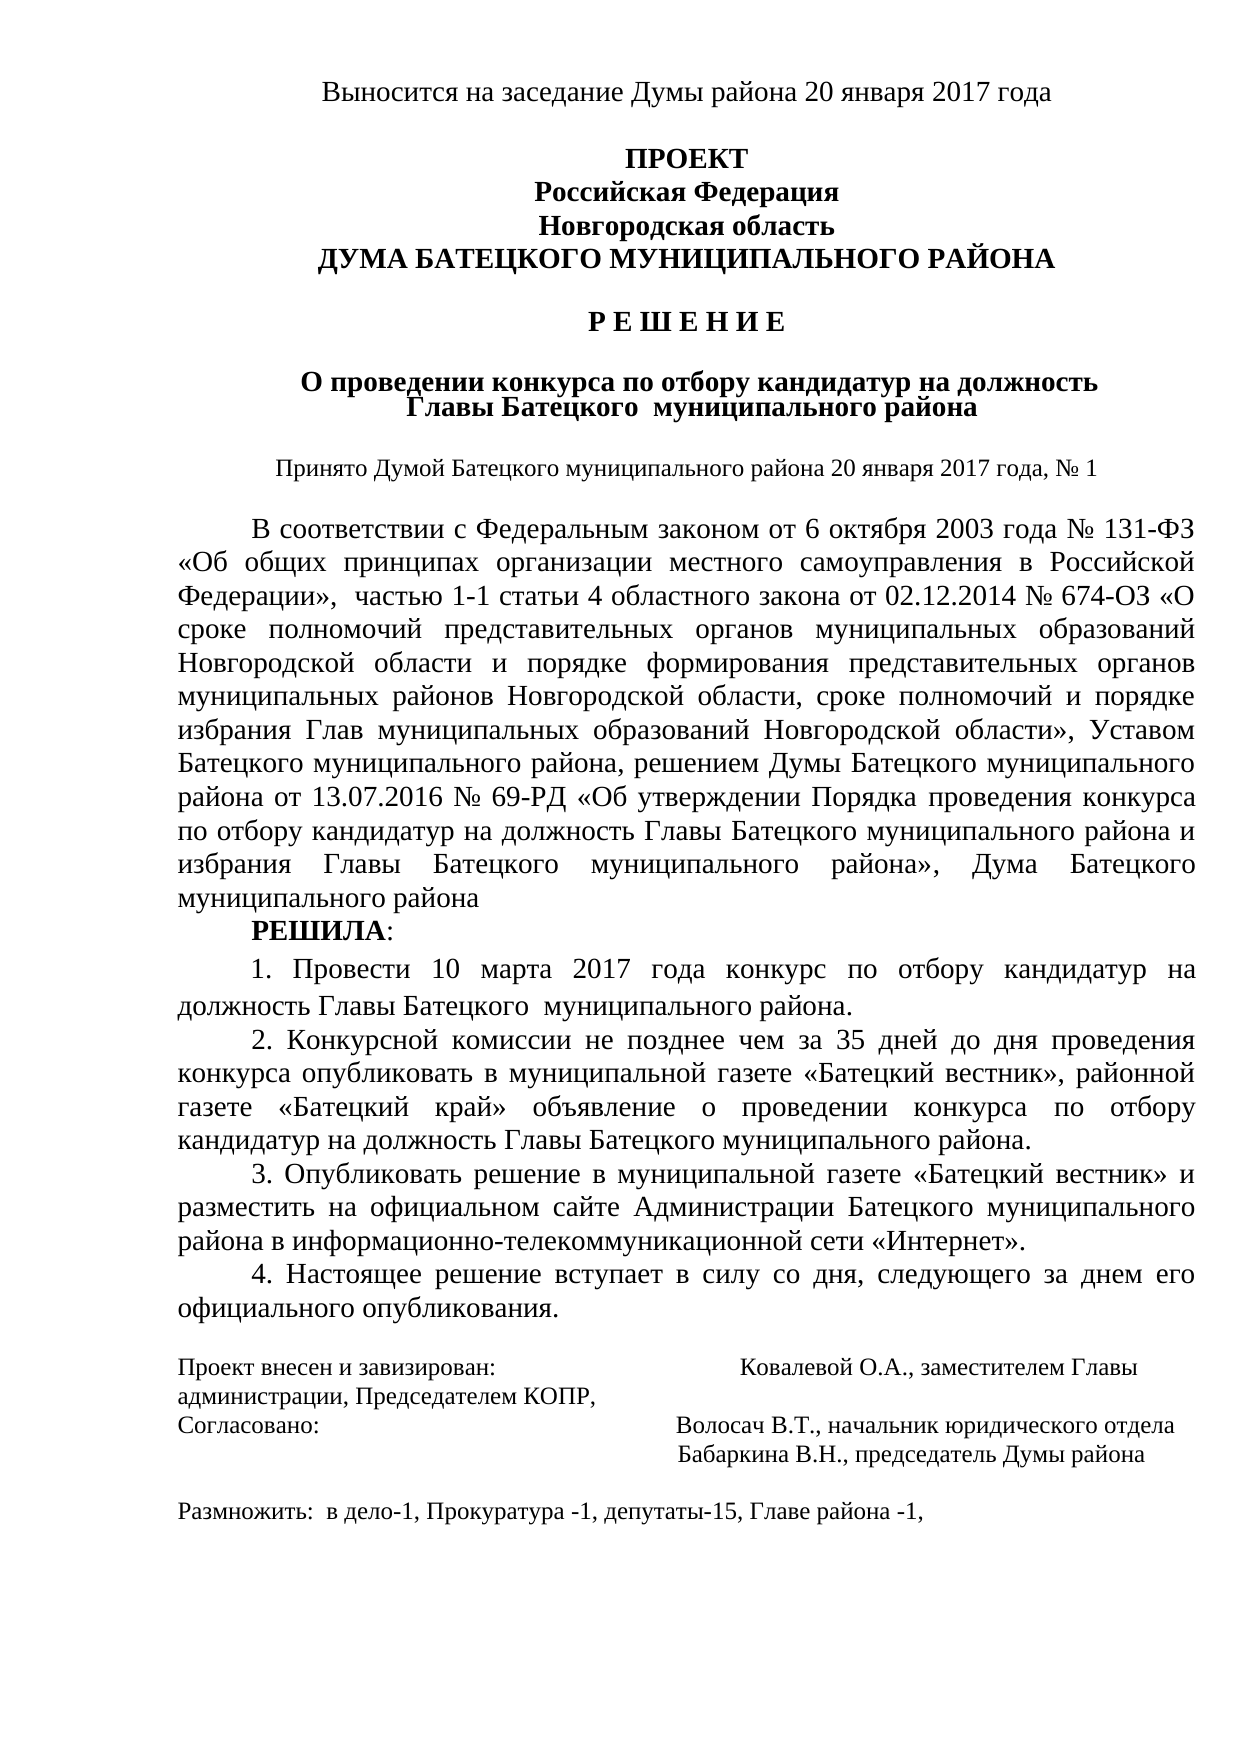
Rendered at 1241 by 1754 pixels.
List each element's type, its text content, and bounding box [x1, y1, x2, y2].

text 1. Провести 10 марта 2017 года конкурс по отбору кандидатур на должность Главы Батецкого муниципального района. [177, 947, 1196, 1022]
text В соответствии с Федеральным законом от 6 октября 2003 года № 131-ФЗ «Об общих принципах организации местного самоуправления в Российской Федерации», частью 1-1 статьи 4 областного закона от 02.12.2014 № 674-ОЗ «О сроке полномочий представительных органов муниципальных образований Новгородской области и порядке формирования представительных органов муниципальных районов Новгородской области, сроке полномочий и порядке избрания Глав муниципальных образований Новгородской области», Уставом Батецкого муниципального района, решением Думы Батецкого муниципального района от 13.07.2016 № 69-РД «Об утверждении Порядка проведения конкурса по отбору кандидатур на должность Главы Батецкого муниципального района и избрания Главы Батецкого муниципального района», Дума Батецкого муниципального района [177, 511, 1196, 913]
text Р Е Ш Е Н И Е [177, 304, 1196, 337]
text Проект внесен и завизирован: Ковалевой О.А., заместителем Главы администрации, Председателем КОПР, [177, 1352, 1196, 1410]
text 4. Настоящее решение вступает в силу со дня, следующего за днем его официального опубликования. [177, 1257, 1196, 1324]
text ПРОЕКТ [177, 141, 1196, 174]
text Главы Батецкого муниципального района [188, 396, 1196, 421]
text О проведении конкурса по отбору кандидатур на должность [188, 371, 1196, 396]
text Согласовано: Волосач В.Т., начальник юридического отдела [177, 1410, 1196, 1439]
text Бабаркина В.Н., председатель Думы района [177, 1439, 1196, 1467]
text 3. Опубликовать решение в муниципальной газете «Батецкий вестник» и разместить на официальном сайте Администрации Батецкого муниципального района в информационно-телекоммуникационной сети «Интернет». [177, 1156, 1196, 1257]
text Принято Думой Батецкого муниципального района 20 января 2017 года, № 1 [177, 453, 1196, 482]
text Выносится на заседание Думы района 20 января 2017 года [177, 74, 1196, 107]
text РЕШИЛА: [177, 913, 1196, 947]
text 2. Конкурсной комиссии не позднее чем за 35 дней до дня проведения конкурса опубликовать в муниципальной газете «Батецкий вестник», районной газете «Батецкий край» объявление о проведении конкурса по отбору кандидатур на должность Главы Батецкого муниципального района. [177, 1022, 1196, 1156]
text Новгородская область [177, 208, 1196, 242]
text ДУМА Батецкого муниципального района [177, 242, 1196, 275]
text Российская Федерация [177, 174, 1196, 208]
text Размножить: в дело-1, Прокуратура -1, депутаты-15, Главе района -1, [177, 1496, 1196, 1525]
